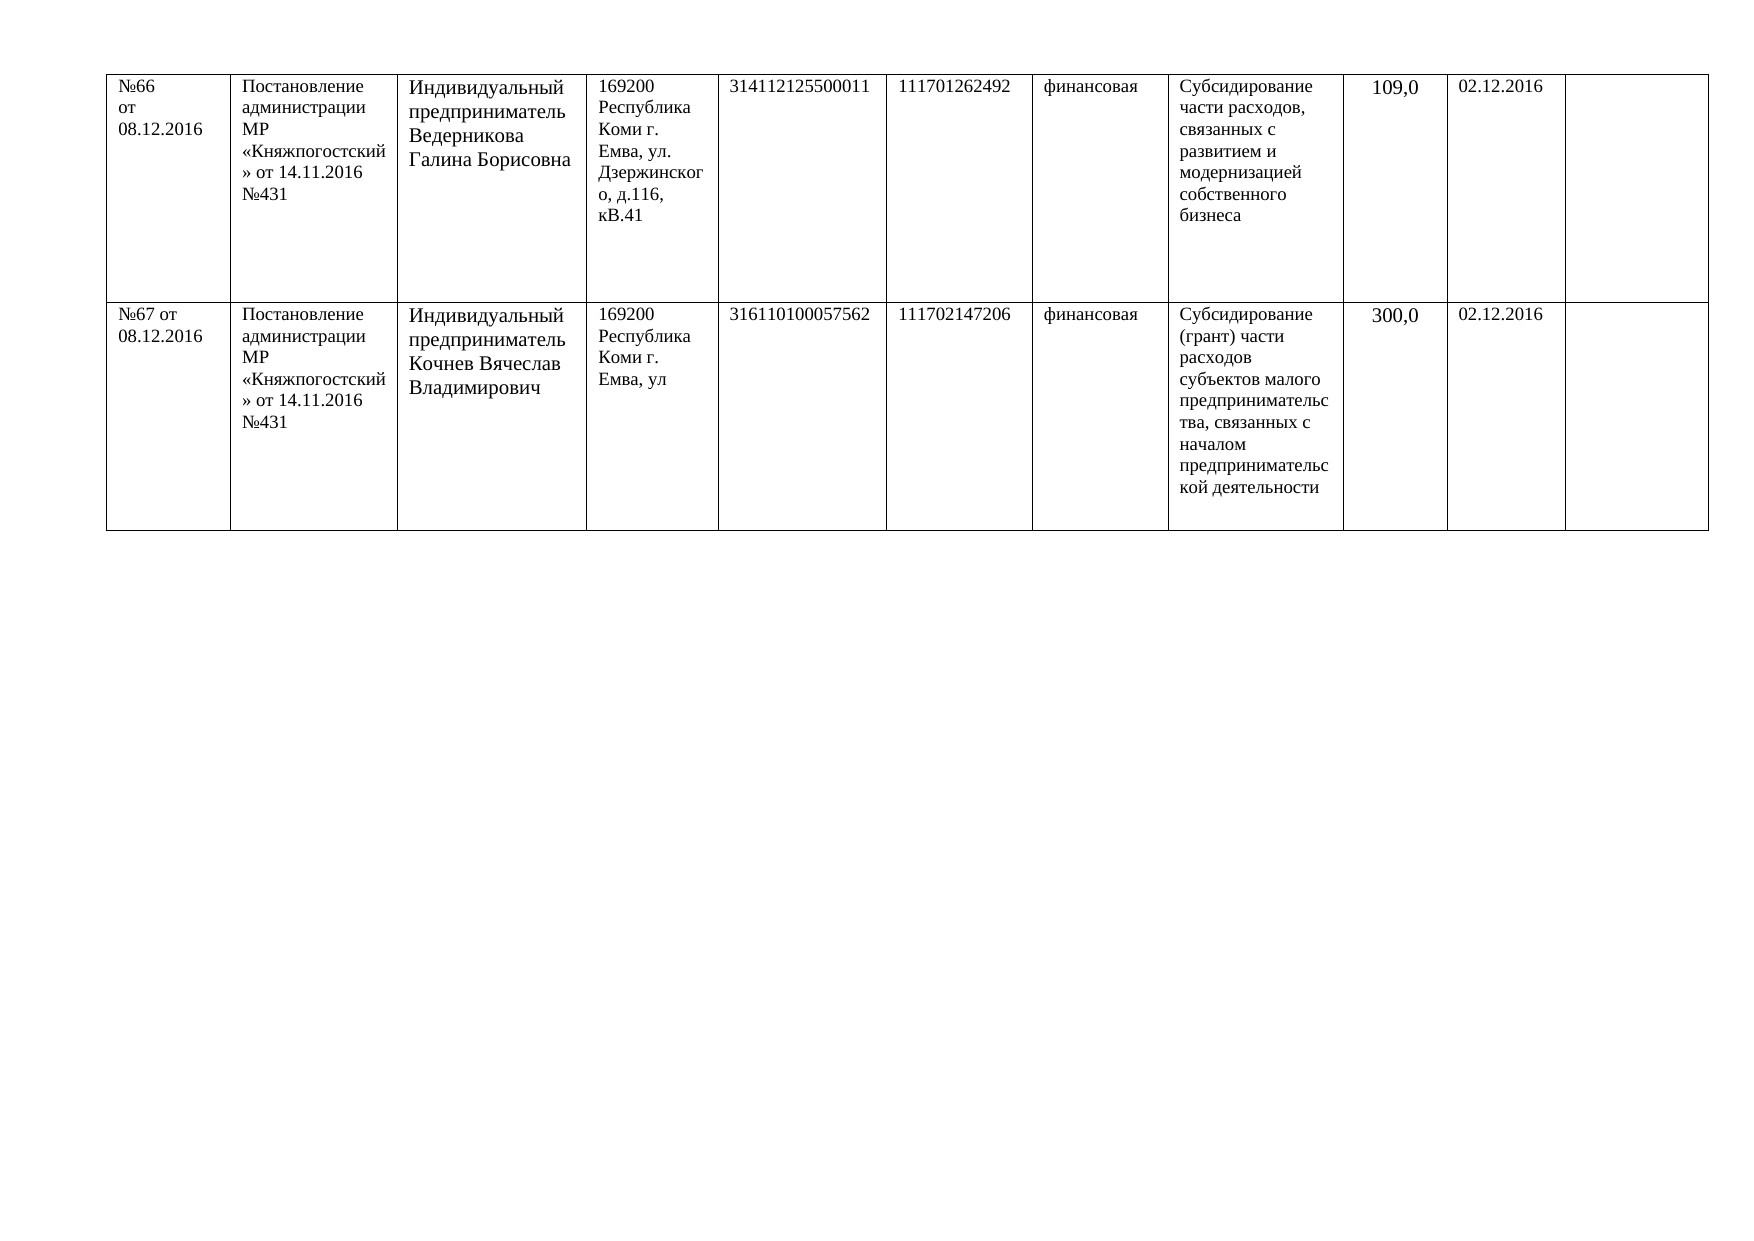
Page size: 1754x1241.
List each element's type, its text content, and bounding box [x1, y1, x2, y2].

table_cell 169200 Республика Коми г. Емва, ул [587, 303, 718, 530]
table_cell [1566, 75, 1708, 302]
table_cell 109,0 [1344, 75, 1447, 302]
table_cell финансовая [1033, 75, 1168, 302]
table_cell [1566, 303, 1708, 530]
table_cell финансовая [1033, 303, 1168, 530]
table_cell №66 от 08.12.2016 [107, 75, 230, 302]
table_cell Индивидуальный предприниматель Ведерникова Галина Борисовна [398, 75, 586, 302]
table_cell 02.12.2016 [1448, 75, 1565, 302]
table_cell Субсидирование (грант) части расходов субъектов малого предпринимательства, связанных с началом предпринимательской деятельности [1169, 303, 1343, 530]
table_cell 169200 Республика Коми г. Емва, ул. Дзержинского, д.116, кВ.41 [587, 75, 718, 302]
table_cell 316110100057562 [719, 303, 886, 530]
table_cell №67 от 08.12.2016 [107, 303, 230, 530]
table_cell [231, 75, 397, 302]
table_cell 02.12.2016 [1448, 303, 1565, 530]
table_cell 111702147206 [887, 303, 1032, 530]
table_cell Индивидуальный предприниматель Кочнев Вячеслав Владимирович [398, 303, 586, 530]
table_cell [1169, 75, 1343, 302]
table_cell Постановление администрации МР «Княжпогостский» от 14.11.2016 №431 [231, 303, 397, 530]
table_cell 300,0 [1344, 303, 1447, 530]
table_cell 314112125500011 [719, 75, 886, 302]
table_cell 111701262492 [887, 75, 1032, 302]
